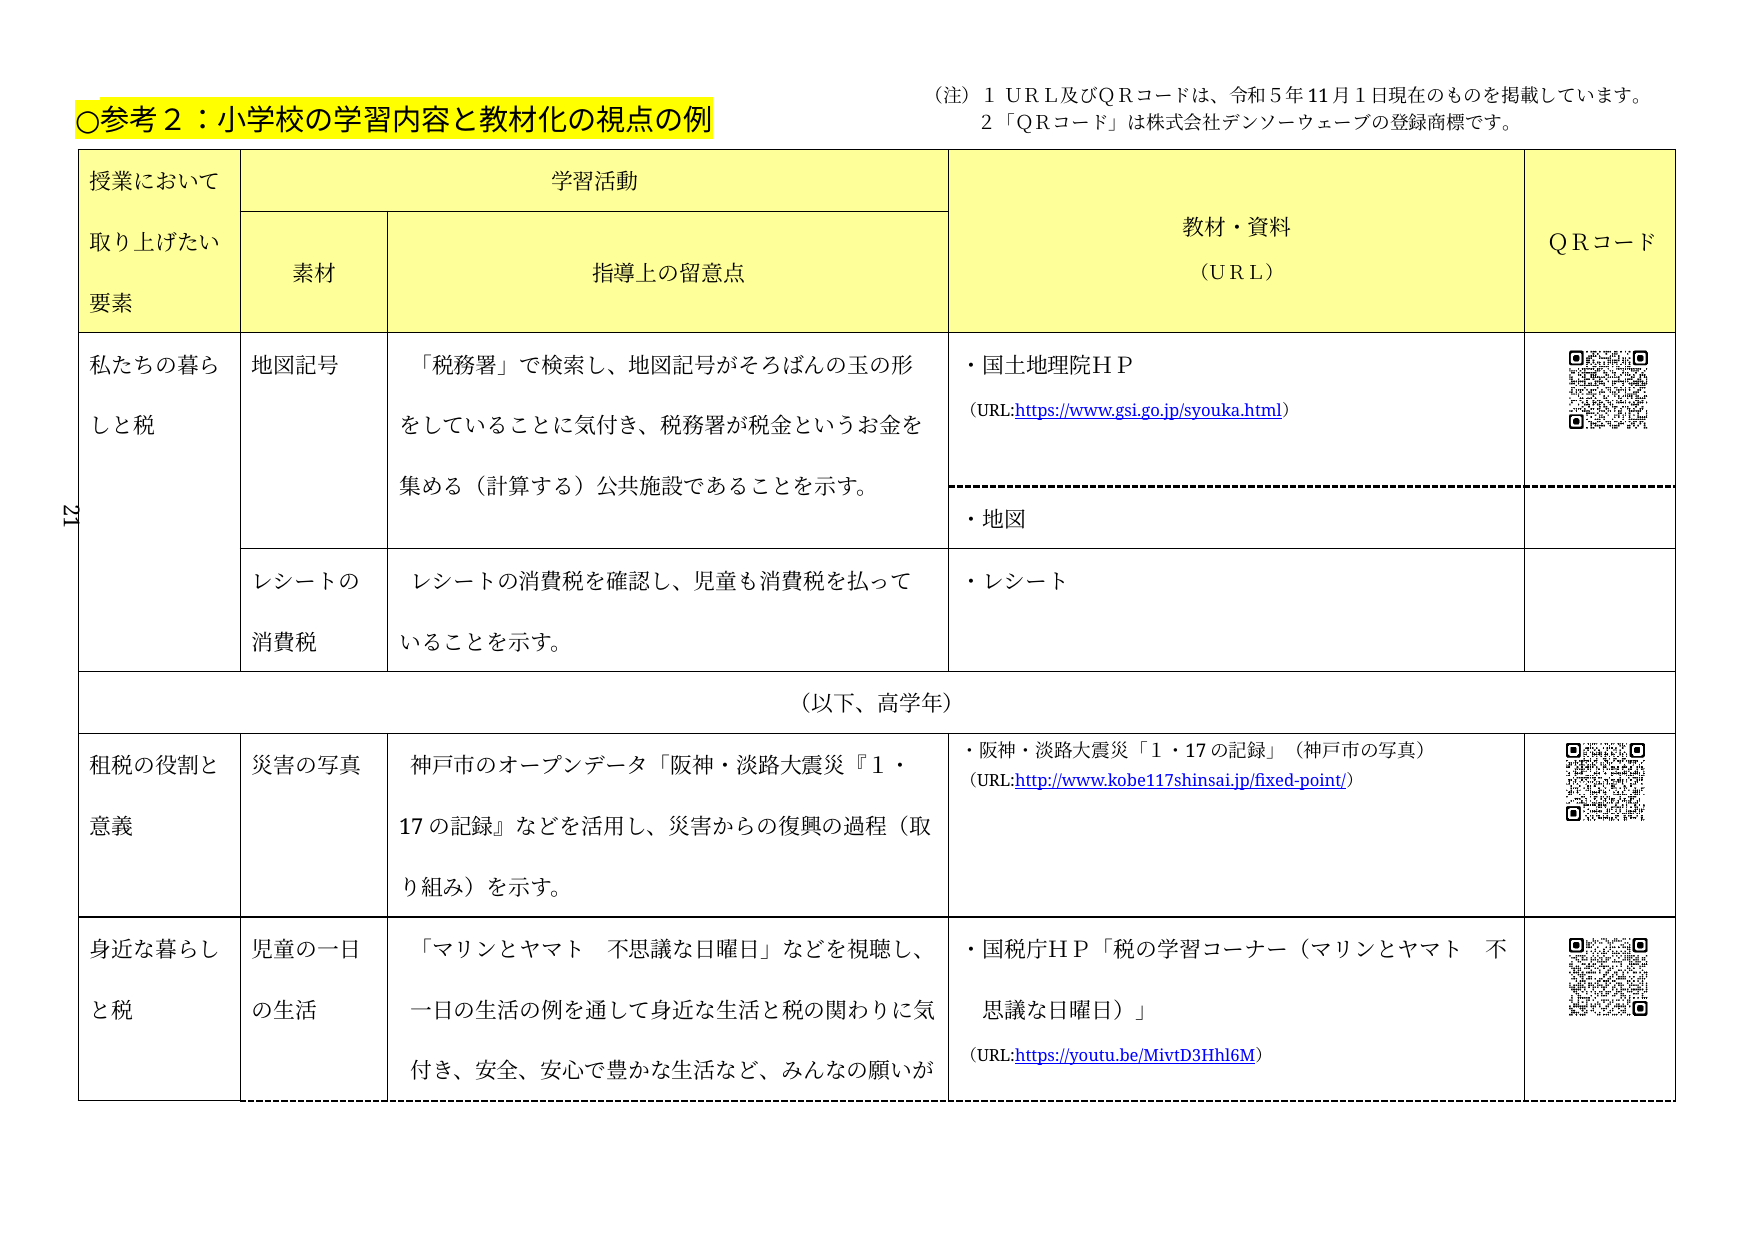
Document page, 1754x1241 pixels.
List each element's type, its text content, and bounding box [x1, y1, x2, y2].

picture [1560, 342, 1655, 437]
table_cell [1525, 485, 1675, 548]
table_header 学習活動 [241, 150, 948, 211]
table_cell [1525, 333, 1675, 485]
picture [1560, 929, 1656, 1024]
table_cell 児童の一日 の生活 [241, 918, 387, 1100]
table_cell [1525, 734, 1675, 916]
table_cell レシートの消費税を確認し、児童も消費税を払って いることを示す。 [388, 549, 948, 671]
table_cell ・阪神・淡路大震災「１・17の記録」（神戸市の写真） （URL:http://www.kobe117shinsai.jp/fixed-point/） [949, 734, 1524, 916]
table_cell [388, 918, 948, 1100]
table_cell 指導上の留意点 [388, 212, 948, 332]
table_cell ・レシート [949, 549, 1524, 671]
table_cell 災害の写真 [241, 734, 387, 916]
table_header 授業において取り上げたい要素 [79, 150, 240, 332]
table_cell 「税務署」で検索し、地図記号がそろばんの玉の形 をしていることに気付き、税務署が税金というお金を集める（計算する）公共施設であることを示す。 [388, 333, 948, 548]
table_cell 素材 [241, 212, 387, 332]
table_cell [1525, 549, 1675, 671]
table_header ＱＲコード [1525, 150, 1675, 332]
table_cell ・国土地理院ＨＰ （URL:https://www.gsi.go.jp/syouka.html） [949, 333, 1524, 485]
table_cell （以下、高学年） [79, 672, 1675, 733]
table_cell [1525, 918, 1675, 1100]
table_cell ・国税庁ＨＰ「税の学習コーナー（マリンとヤマト 不思議な日曜日）」 （URL:https://youtu.be/MivtD3Hhl6M） [949, 918, 1524, 1100]
table_cell レシートの 消費税 [241, 549, 387, 671]
picture [1557, 734, 1653, 829]
text ○参考２：小学校の学習内容と教材化の視点の例 [75, 88, 1679, 149]
table_cell 租税の役割と意義 [79, 734, 240, 916]
table_cell 私たちの暮らしと税 [79, 333, 240, 671]
table_header 教材・資料 （ＵＲＬ） [949, 150, 1524, 332]
table_cell 身近な暮らしと税 [79, 918, 240, 1100]
table_cell 地図記号 [241, 333, 387, 548]
table_cell ・地図 [949, 485, 1524, 548]
table_cell 神戸市のオープンデータ「阪神・淡路大震災『１・ 17の記録』などを活用し、災害からの復興の過程（取り組み）を示す。 [388, 734, 948, 916]
